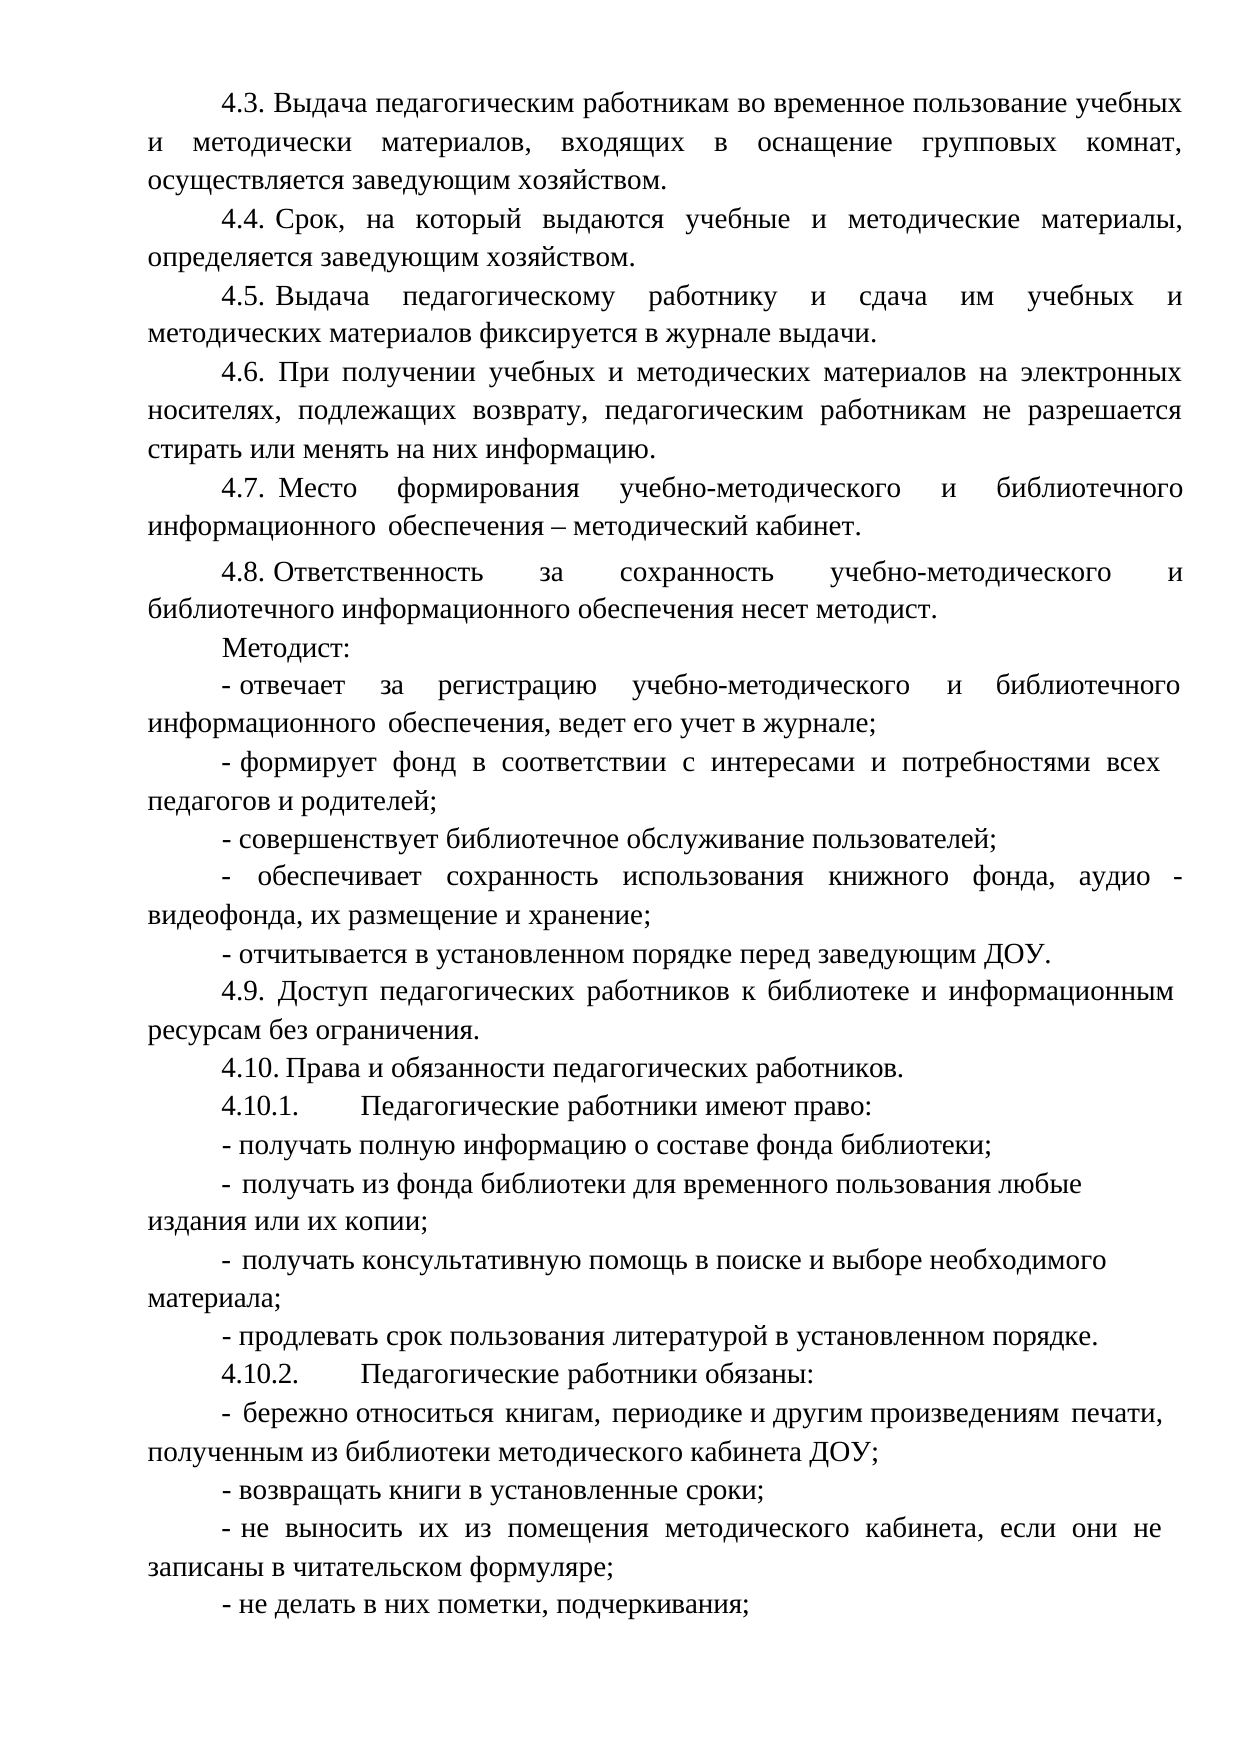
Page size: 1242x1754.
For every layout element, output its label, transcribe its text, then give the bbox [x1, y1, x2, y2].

list Доступ педагогических работников к библиотеке и информационным ресурсам без ограничения. [147, 973, 1180, 1046]
list получать полную информацию о составе фонда библиотеки; [222, 1127, 1206, 1161]
list Педагогические работники обязаны: [221, 1357, 1206, 1390]
list Срок, на который выдаются учебные и методические материалы, определяется заведующим хозяйством. [147, 201, 1183, 273]
list Педагогические работники имеют право: [221, 1088, 1206, 1122]
list отчитывается в установленном порядке перед заведующим ДОУ. [222, 936, 1206, 970]
list При получении учебных и методических материалов на электронных носителях, подлежащих возврату, педагогическим работникам не разрешается стирать или менять на них информацию. [147, 354, 1183, 464]
list возвращать книги в установленные сроки; [222, 1473, 1206, 1506]
list Выдача педагогическому работнику и сдача им учебных и методических материалов фиксируется в журнале выдачи. [147, 278, 1183, 349]
list совершенствует библиотечное обслуживание пользователей; [222, 821, 1206, 855]
list отвечает за регистрацию учебно-методического и библиотечного информационного обеспечения, ведет его учет в журнале; [147, 667, 1184, 739]
list обеспечивает сохранность использования книжного фонда, аудио - видеофонда, их размещение и хранение; [147, 858, 1184, 931]
list Выдача педагогическим работникам во временное пользование учебных и методически материалов, входящих в оснащение групповых комнат, осуществляется заведующим хозяйством. [147, 85, 1183, 196]
list Права и обязанности педагогических работников. [221, 1051, 1206, 1084]
list Ответственность за сохранность учебно-методического и библиотечного информационного обеспечения несет методист. [147, 554, 1183, 625]
list получать из фонда библиотеки для временного пользования любые издания или их копии; [147, 1166, 1106, 1237]
list не делать в них пометки, подчеркивания; [222, 1587, 1206, 1620]
list бережно относиться книгам, периодике и другим произведениям печати, полученным из библиотеки методического кабинета ДОУ; [147, 1395, 1179, 1467]
text Методист: [222, 630, 1206, 663]
list Место формирования учебно-методического и библиотечного информационного обеспечения – методический кабинет. [147, 470, 1184, 542]
list получать консультативную помощь в поиске и выборе необходимого материала; [147, 1242, 1129, 1313]
list формирует фонд в соответствии с интересами и потребностями всех педагогов и родителей; [147, 744, 1183, 816]
list продлевать срок пользования литературой в установленном порядке. [222, 1318, 1206, 1352]
list не выносить их из помещения методического кабинета, если они не записаны в читательском формуляре; [147, 1510, 1184, 1582]
